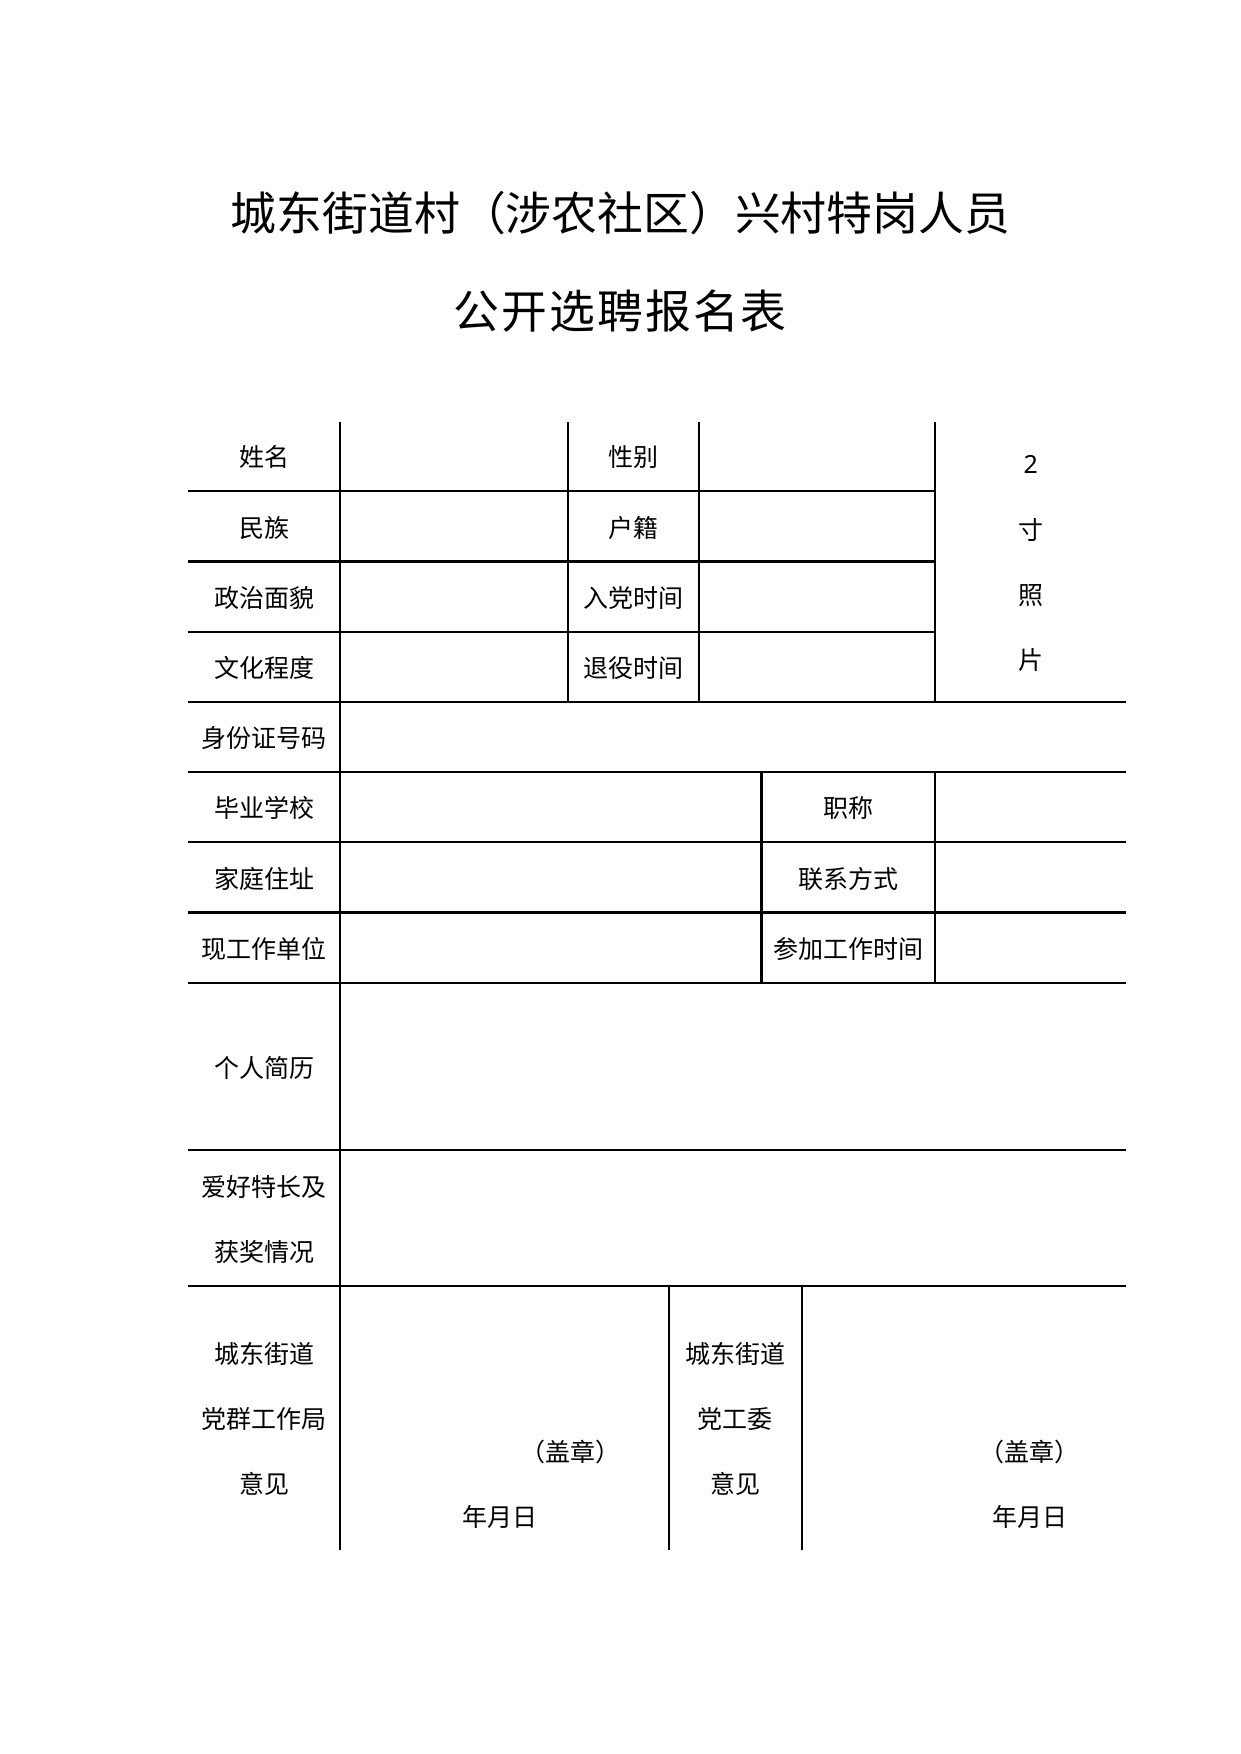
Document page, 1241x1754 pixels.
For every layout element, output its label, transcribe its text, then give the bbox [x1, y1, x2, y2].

table_cell [936, 843, 1126, 911]
table_cell 身份证号码 [188, 703, 339, 771]
table_cell [341, 773, 760, 841]
table_cell 城东街道 党工委 意见 [670, 1287, 801, 1550]
table_cell [341, 843, 760, 911]
table_cell 参加工作时间 [763, 914, 934, 982]
table_cell [341, 703, 1126, 771]
table_cell [341, 914, 760, 982]
table_cell 退役时间 [569, 633, 698, 701]
table_cell 城东街道 党群工作局 意见 [188, 1287, 339, 1550]
table_cell [700, 492, 934, 560]
table_cell （盖章） 年月日 [341, 1287, 668, 1550]
table_cell [341, 633, 567, 701]
table_cell [341, 984, 1126, 1149]
table_cell 职称 [763, 773, 934, 841]
table_cell 户籍 [569, 492, 698, 560]
table_cell [700, 633, 934, 701]
table_cell （盖章） 年月日 [803, 1287, 1126, 1550]
table_cell 毕业学校 [188, 773, 339, 841]
table_cell [341, 1151, 1126, 1284]
text 城东街道村（涉农社区）兴村特岗人员 [187, 162, 1053, 259]
table_header 姓名 [188, 422, 339, 490]
table_header [341, 422, 567, 490]
table_cell 政治面貌 [188, 563, 339, 631]
table_cell [936, 914, 1126, 982]
table_cell 文化程度 [188, 633, 339, 701]
table_cell 爱好特长及获奖情况 [188, 1151, 339, 1284]
table_cell [341, 492, 567, 560]
table_cell 联系方式 [763, 843, 934, 911]
table_cell [700, 563, 934, 631]
table_header [700, 422, 934, 490]
table_cell [936, 773, 1126, 841]
text 公开选聘报名表 [187, 259, 1053, 357]
table_header 性别 [569, 422, 698, 490]
table_cell 家庭住址 [188, 843, 339, 911]
table_cell 入党时间 [569, 563, 698, 631]
table_cell [341, 563, 567, 631]
table_cell 现工作单位 [188, 914, 339, 982]
table_cell 民族 [188, 492, 339, 560]
table_header 2 寸 照 片 [936, 422, 1126, 701]
table_cell 个人简历 [188, 984, 339, 1149]
